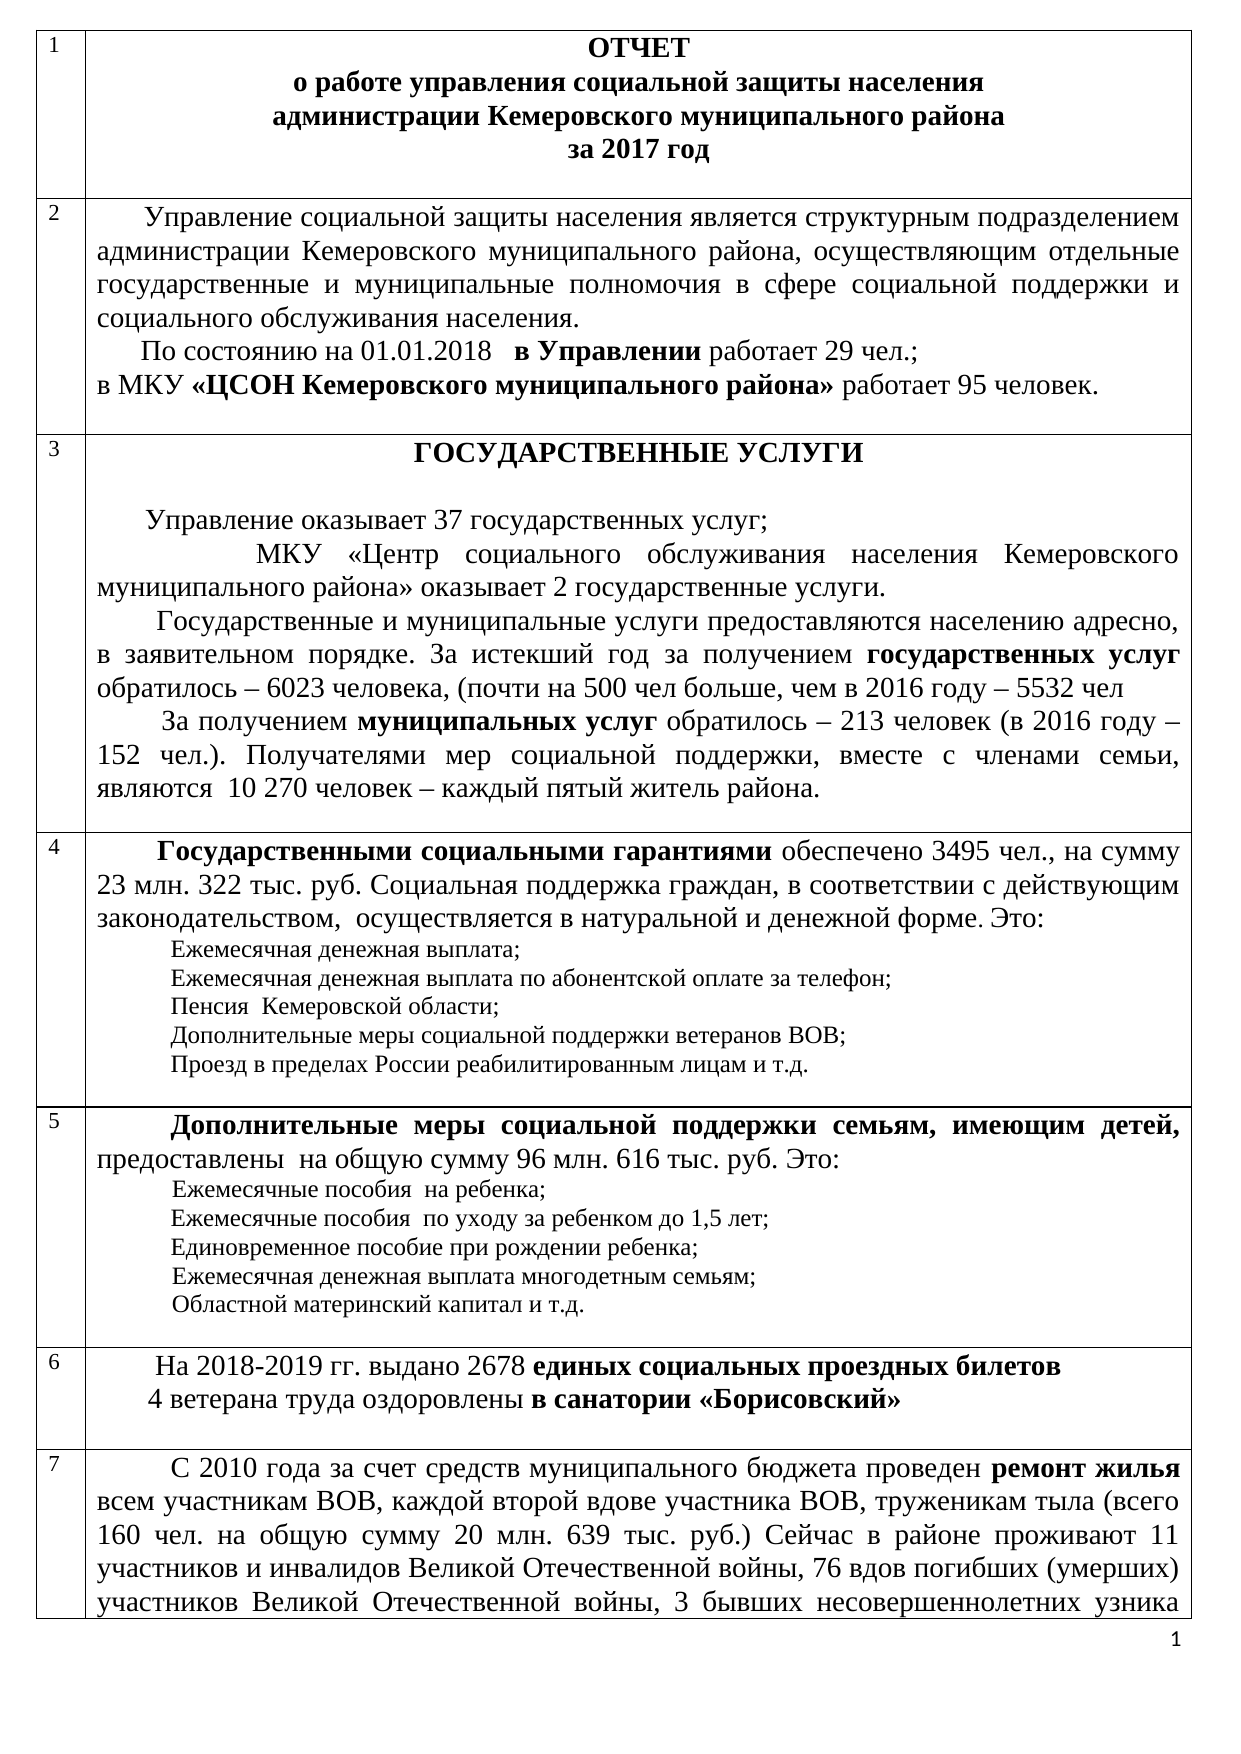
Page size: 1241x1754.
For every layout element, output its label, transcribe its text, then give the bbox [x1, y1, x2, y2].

table_cell 6 [37, 1348, 85, 1449]
table_cell 2 [37, 199, 85, 434]
table_cell 3 [37, 435, 85, 832]
table_header 1 [37, 31, 85, 198]
table_header ОТЧЕТ о работе управления социальной защиты населения администрации Кемеровского муниципального района за 2017 год [86, 31, 1191, 198]
table_cell Государственными социальными гарантиями обеспечено 3495 чел., на сумму 23 млн. 322 тыс. руб. Социальная поддержка граждан, в соответствии с действующим законодательством, осуществляется в натуральной и денежной форме. Это: Ежемесячная денежная выплата; Ежемесячная денежная выплата по абонентской оплате за телефон; Пенсия Кемеровской области; Дополнительные меры социальной поддержки ветеранов ВОВ; Проезд в пределах России реабилитированным лицам и т.д. [86, 833, 1191, 1106]
table_cell 5 [37, 1108, 85, 1347]
table_cell На 2018-2019 гг. выдано 2678 единых социальных проездных билетов 4 ветерана труда оздоровлены в санатории «Борисовский» [86, 1348, 1191, 1449]
table_cell Управление социальной защиты населения является структурным подразделением администрации Кемеровского муниципального района, осуществляющим отдельные государственные и муниципальные полномочия в сфере социальной поддержки и социального обслуживания населения. По состоянию на 01.01.2018 в Управлении работает 29 чел.; в МКУ «ЦСОН Кемеровского муниципального района» работает 95 человек. [86, 199, 1191, 434]
table_cell ГОСУДАРСТВЕННЫЕ УСЛУГИ Управление оказывает 37 государственных услуг; МКУ «Центр социального обслуживания населения Кемеровского муниципального района» оказывает 2 государственные услуги. Государственные и муниципальные услуги предоставляются населению адресно, в заявительном порядке. За истекший год за получением государственных услуг обратилось – 6023 человека, (почти на 500 чел больше, чем в 2016 году – 5532 чел За получением муниципальных услуг обратилось – 213 человек (в 2016 году – 152 чел.). Получателями мер социальной поддержки, вместе с членами семьи, являются 10 270 человек – каждый пятый житель района. [86, 435, 1191, 832]
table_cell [86, 1450, 1191, 1617]
table_cell 7 [37, 1450, 85, 1617]
table_cell 4 [37, 833, 85, 1106]
table_cell Дополнительные меры социальной поддержки семьям, имеющим детей, предоставлены на общую сумму 96 млн. 616 тыс. руб. Это: Ежемесячные пособия на ребенка; Ежемесячные пособия по уходу за ребенком до 1,5 лет; Единовременное пособие при рождении ребенка; Ежемесячная денежная выплата многодетным семьям; Областной материнский капитал и т.д. [86, 1108, 1191, 1347]
